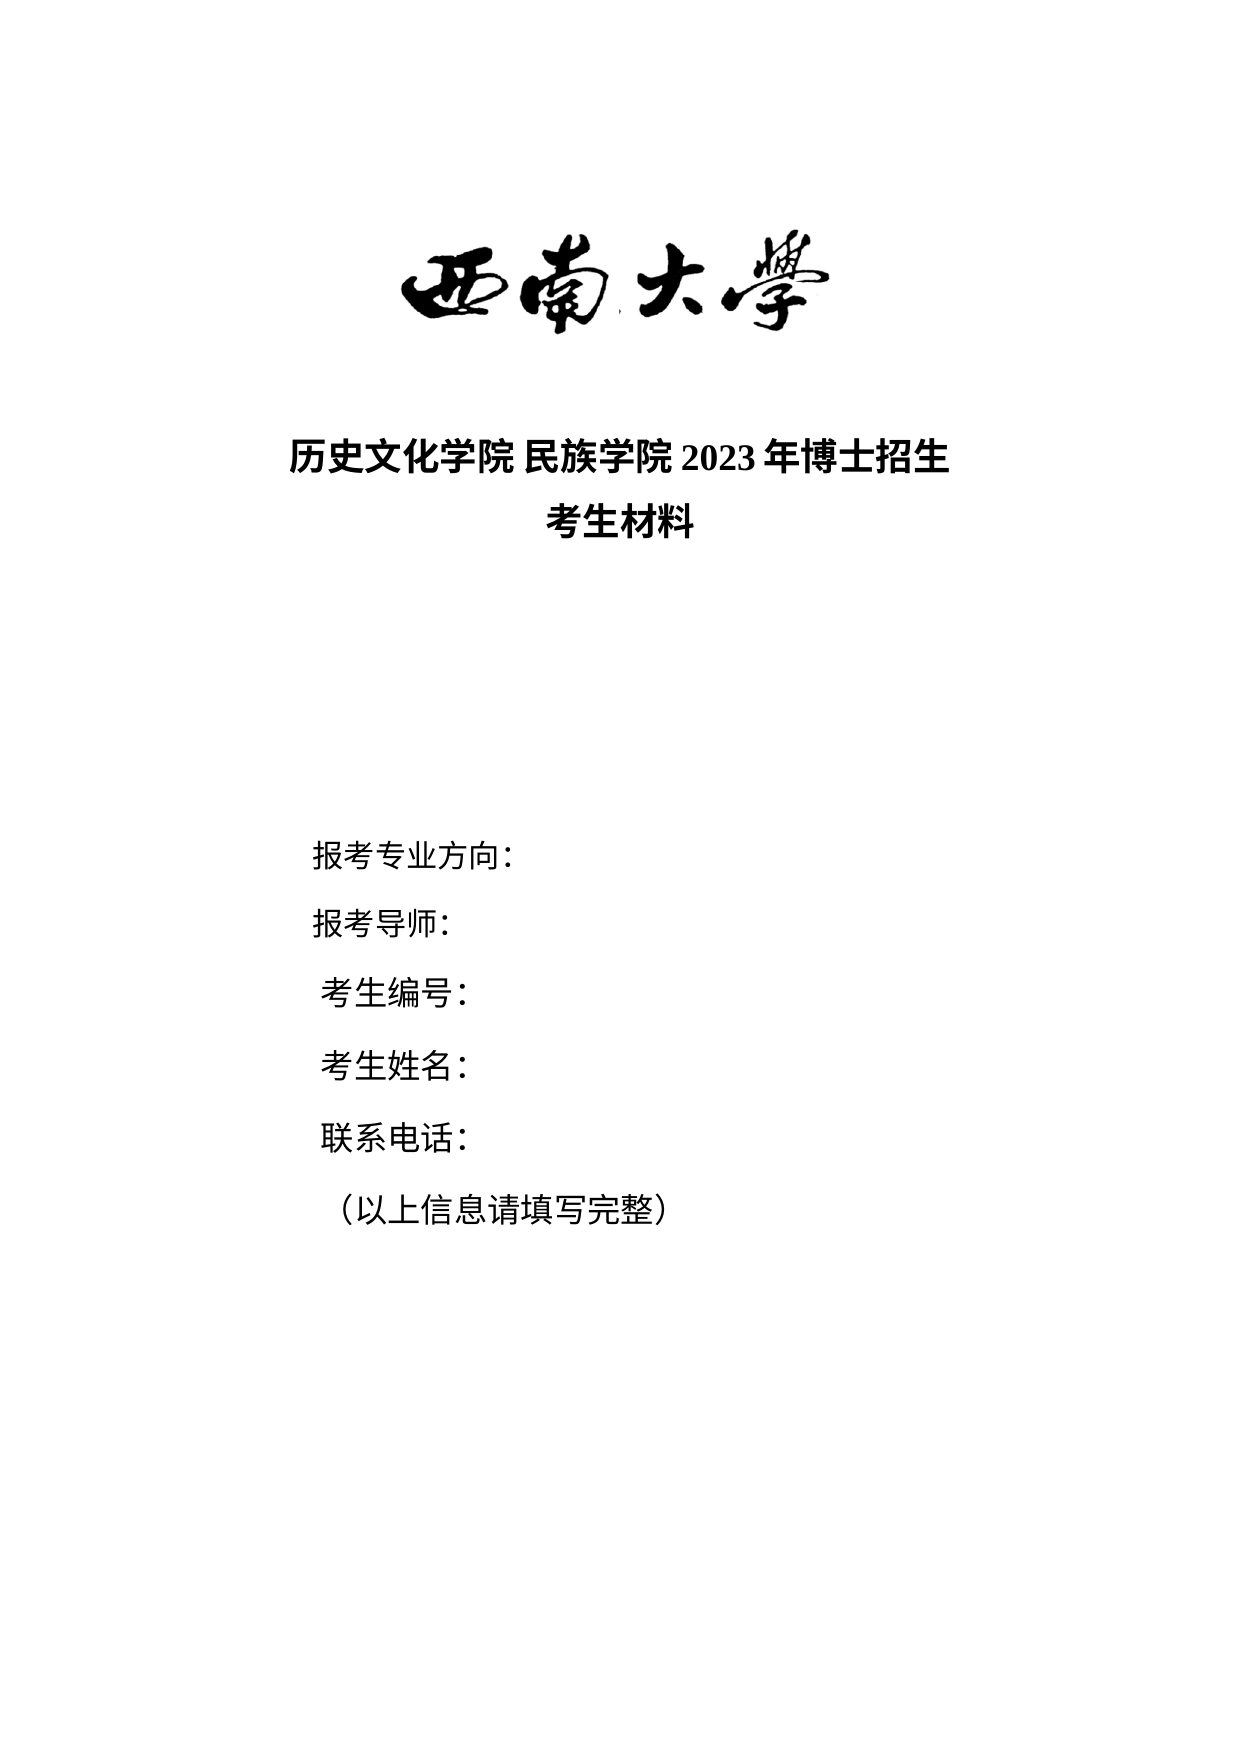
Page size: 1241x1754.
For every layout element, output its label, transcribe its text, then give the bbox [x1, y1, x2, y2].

text 历史文化学院 民族学院2023年博士招生 [187, 421, 1053, 486]
text 考生材料 [187, 486, 1053, 551]
text 考生姓名： [187, 1039, 1053, 1088]
text 联系电话： [187, 1112, 1053, 1160]
text （以上信息请填写完整） [187, 1184, 1053, 1232]
text 报考专业方向： [187, 832, 1053, 877]
text 考生编号： [187, 967, 1053, 1015]
text 报考导师： [187, 899, 1053, 944]
